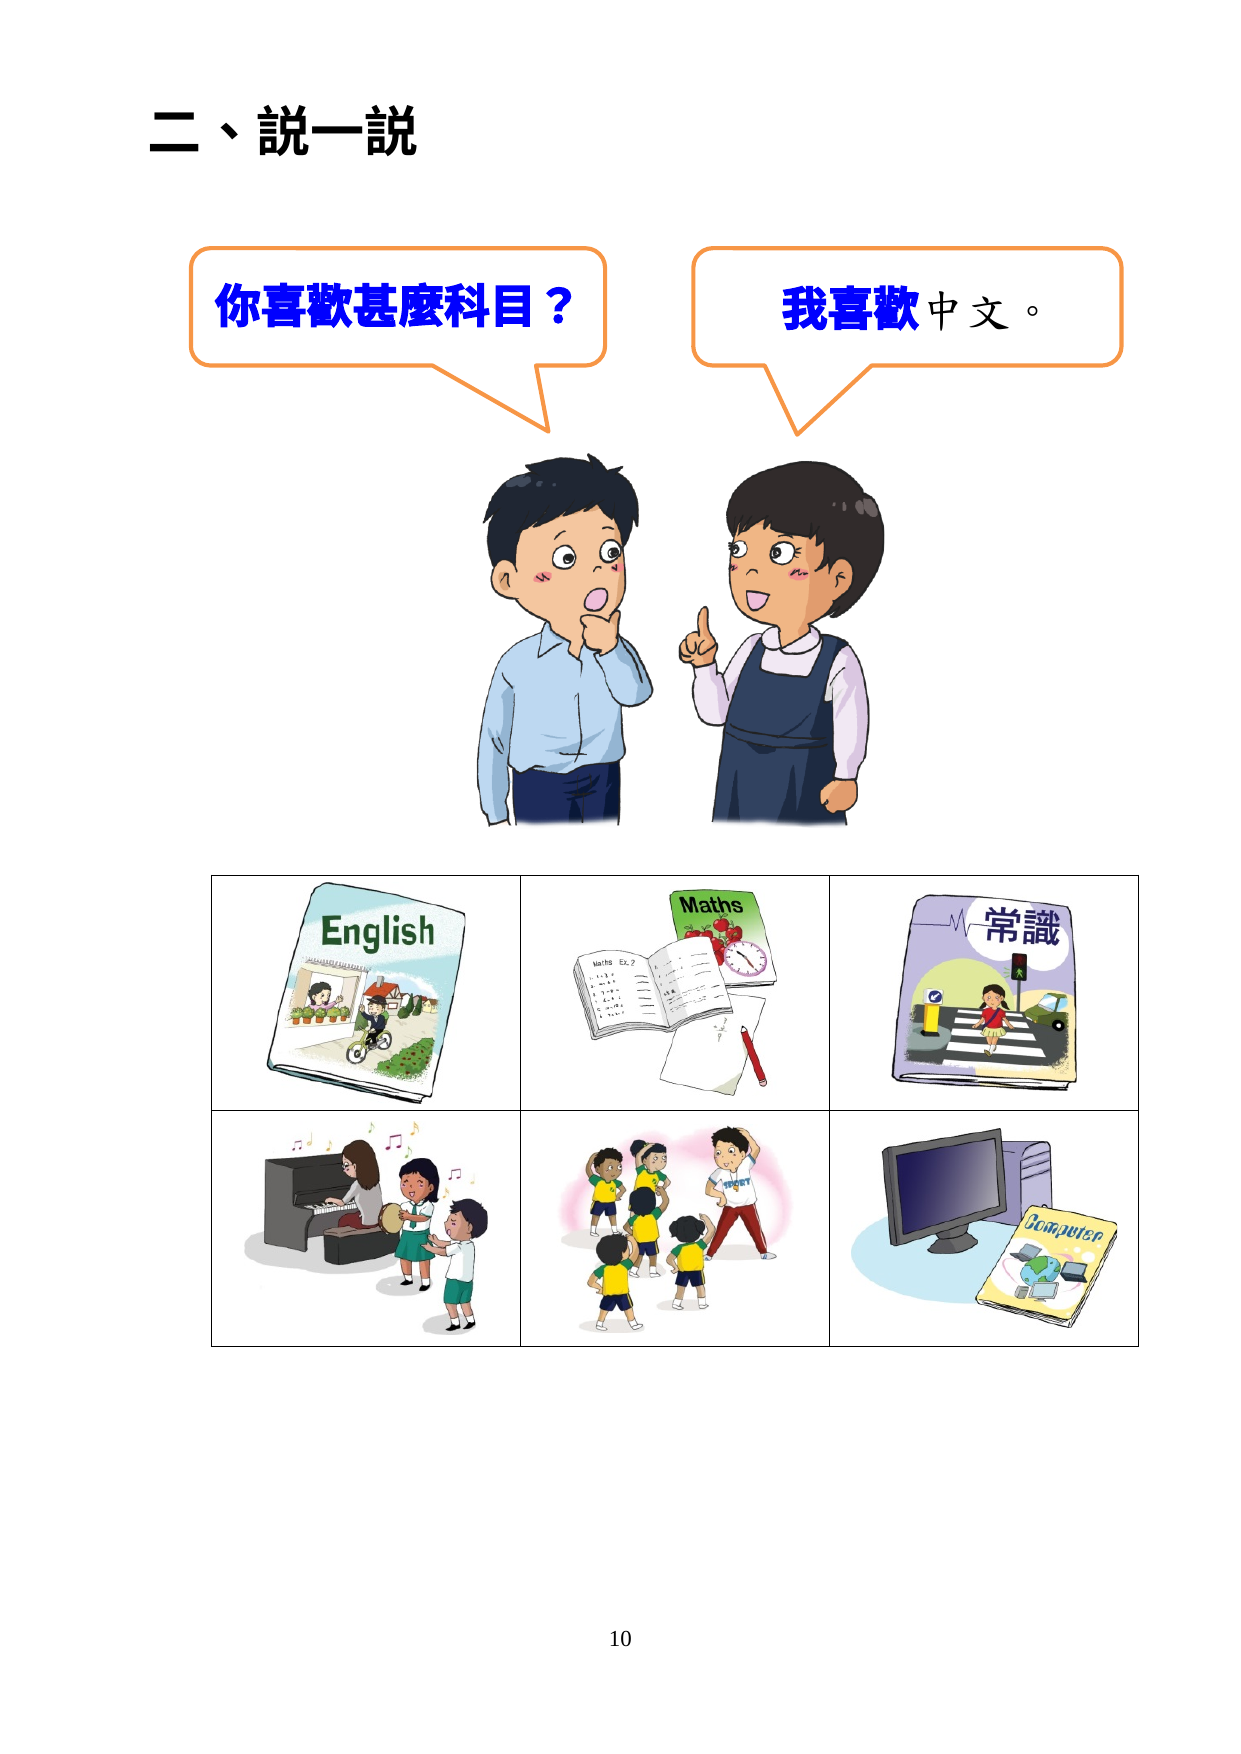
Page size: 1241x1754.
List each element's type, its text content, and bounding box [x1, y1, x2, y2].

picture [573, 889, 777, 1096]
picture [891, 894, 1077, 1091]
table_cell [830, 1111, 1138, 1346]
table_header [521, 876, 829, 1110]
picture [851, 1128, 1118, 1328]
text 二、説一説 [148, 89, 1092, 167]
table_header [830, 876, 1138, 1110]
picture [266, 882, 466, 1104]
table_cell [212, 1111, 520, 1346]
table_cell [521, 1111, 829, 1346]
picture [556, 1124, 794, 1333]
table_header [212, 876, 520, 1110]
picture [476, 453, 885, 829]
picture [244, 1121, 488, 1335]
